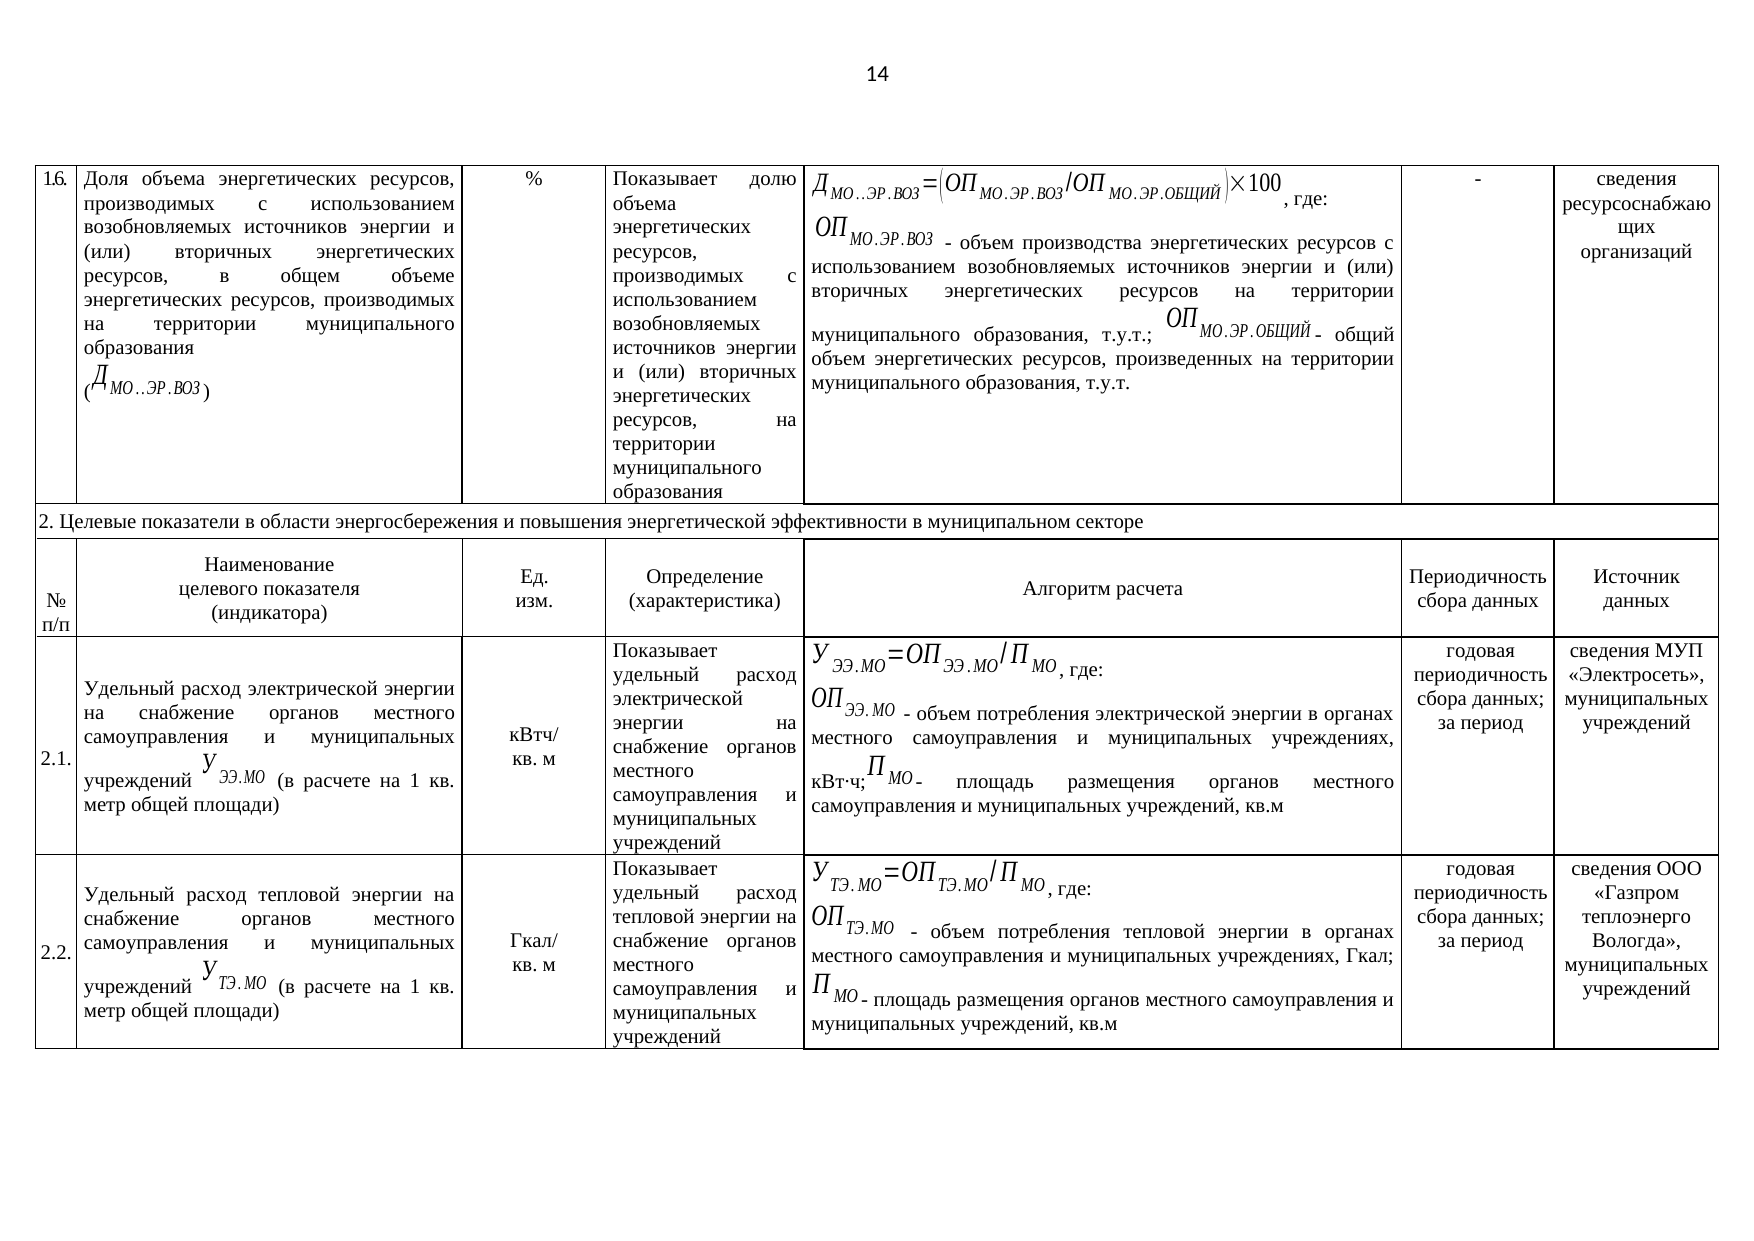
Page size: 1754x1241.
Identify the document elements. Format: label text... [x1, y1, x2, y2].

table_cell , где: - объем потребления тепловой энергии в органах местного самоуправления и муниципальных учреждениях, Гкал; - площадь размещения органов местного самоуправления и муниципальных учреждений, кв.м [805, 856, 1401, 1048]
table_cell Удельный расход электрической энергии на снабжение органов местного самоуправления и муниципальных учреждений (в расчете на 1 кв. метр общей площади) [77, 637, 461, 854]
table_cell % [463, 166, 605, 503]
table_cell Ед. изм. [463, 539, 605, 636]
table_cell , где: - объем производства энергетических ресурсов с использованием возобновляемых источников энергии и (или) вторичных энергетических ресурсов на территории муниципального образования, т.у.т.; - общий объем энергетических ресурсов, произведенных на территории муниципального образования, т.у.т. [805, 166, 1401, 503]
table_cell Показывает удельный расход тепловой энергии на снабжение органов местного самоуправления и муниципальных учреждений [606, 855, 803, 1048]
table_cell 2.1. [36, 637, 76, 854]
table_cell 2.2. [36, 855, 76, 1048]
table_cell - [1402, 166, 1553, 503]
table_cell сведения МУП «Электросеть», муниципальных учреждений [1555, 638, 1718, 854]
table_cell Наименование целевого показателя (индикатора) [77, 539, 462, 636]
table_cell Доля объема энергетических ресурсов, производимых с использованием возобновляемых источников энергии и (или) вторичных энергетических ресурсов, в общем объеме энергетических ресурсов, производимых на территории муниципального образования () [77, 166, 461, 503]
table_cell № п/п [36, 539, 76, 636]
table_cell 2. Целевые показатели в области энергосбережения и повышения энергетической эффективности в муниципальном секторе [36, 504, 1718, 538]
table_cell кВтч/ кв. м [463, 637, 605, 854]
table_cell Показывает удельный расход электрической энергии на снабжение органов местного самоуправления и муниципальных учреждений [606, 637, 803, 854]
table_cell сведения ООО «Газпром теплоэнерго Вологда», муниципальных учреждений [1555, 856, 1718, 1048]
table_cell Периодичность сбора данных [1402, 540, 1553, 636]
table_cell Гкал/ кв. м [463, 855, 605, 1048]
table_cell Удельный расход тепловой энергии на снабжение органов местного самоуправления и муниципальных учреждений (в расчете на 1 кв. метр общей площади) [77, 855, 461, 1048]
table_cell 1.6. [36, 166, 76, 503]
table_cell , где: - объем потребления электрической энергии в органах местного самоуправления и муниципальных учреждениях, кВт∙ч;- площадь размещения органов местного самоуправления и муниципальных учреждений, кв.м [805, 638, 1401, 854]
table_cell Определение (характеристика) [606, 539, 803, 636]
table_cell Алгоритм расчета [805, 540, 1401, 636]
table_cell Показывает долю объема энергетических ресурсов, производимых с использованием возобновляемых источников энергии и (или) вторичных энергетических ресурсов, на территории муниципального образования [606, 166, 803, 503]
table_cell сведения ресурсоснабжающих организаций [1555, 166, 1718, 503]
table_cell Источник данных [1555, 540, 1718, 636]
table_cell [1402, 856, 1553, 1048]
table_cell годовая периодичность сбора данных; за период [1402, 638, 1553, 854]
